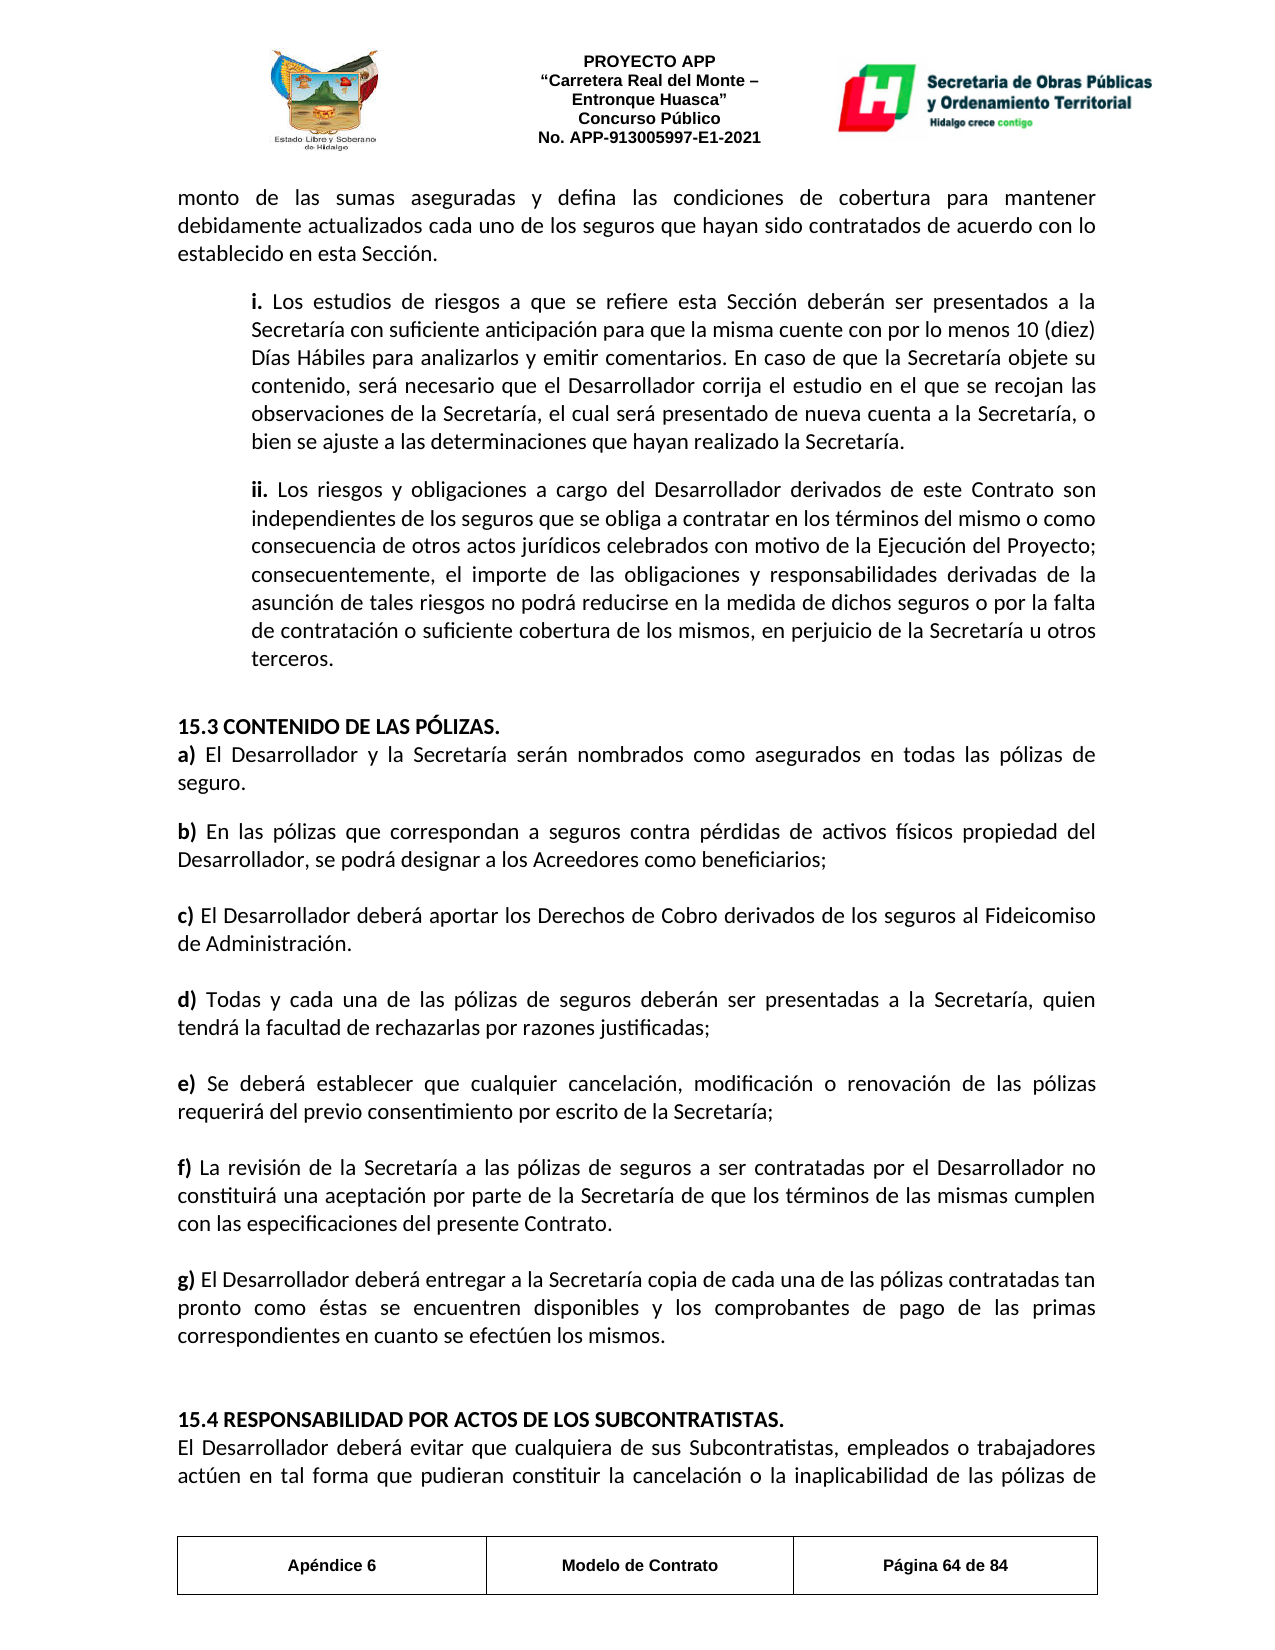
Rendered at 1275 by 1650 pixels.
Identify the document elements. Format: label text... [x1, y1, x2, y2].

text g) El Desarrollador deberá entregar a la Secretaría copia de cada una de las pólizas contratadas tan pronto como éstas se encuentren disponibles y los comprobantes de pago de las primas correspondientes en cuanto se efectúen los mismos. [177, 1265, 1098, 1349]
text d) Todas y cada una de las pólizas de seguros deberán ser presentadas a la Secretaría, quien tendrá la facultad de rechazarlas por razones justificadas; [177, 985, 1098, 1041]
subtitle 15.3 CONTENIDO DE LAS PÓLIZAS. [177, 712, 1098, 740]
picture [835, 57, 1156, 142]
subtitle 15.4 RESPONSABILIDAD POR ACTOS DE LOS SUBCONTRATISTAS. [177, 1405, 1098, 1433]
text e) Se deberá establecer que cualquier cancelación, modificación o renovación de las pólizas requerirá del previo consentimiento por escrito de la Secretaría; [177, 1069, 1098, 1125]
text a) El Desarrollador y la Secretaría serán nombrados como asegurados en todas las pólizas de seguro. [177, 740, 1098, 796]
text b) En las pólizas que correspondan a seguros contra pérdidas de activos físicos propiedad del Desarrollador, se podrá designar a los Acreedores como beneficiarios; [177, 817, 1098, 873]
text ii. Los riesgos y obligaciones a cargo del Desarrollador derivados de este Contrato son independientes de los seguros que se obliga a contratar en los términos del mismo o como consecuencia de otros actos jurídicos celebrados con motivo de la Ejecución del Proyecto; consecuentemente, el importe de las obligaciones y responsabilidades derivadas de la asunción de tales riesgos no podrá reducirse en la medida de dichos seguros o por la falta de contratación o suficiente cobertura de los mismos, en perjuicio de la Secretaría u otros terceros. [251, 476, 1098, 672]
text i. Los estudios de riesgos a que se refiere esta Sección deberán ser presentados a la Secretaría con suficiente anticipación para que la misma cuente con por lo menos 10 (diez) Días Hábiles para analizarlos y emitir comentarios. En caso de que la Secretaría objete su contenido, será necesario que el Desarrollador corrija el estudio en el que se recojan las observaciones de la Secretaría, el cual será presentado de nueva cuenta a la Secretaría, o bien se ajuste a las determinaciones que hayan realizado la Secretaría. [251, 287, 1098, 455]
text f) La revisión de la Secretaría a las pólizas de seguros a ser contratadas por el Desarrollador no constituirá una aceptación por parte de la Secretaría de que los términos de las mismas cumplen con las especificaciones del presente Contrato. [177, 1153, 1098, 1237]
text c) El Desarrollador deberá aportar los Derechos de Cobro derivados de los seguros al Fideicomiso de Administración. [177, 901, 1098, 957]
picture [263, 44, 386, 155]
